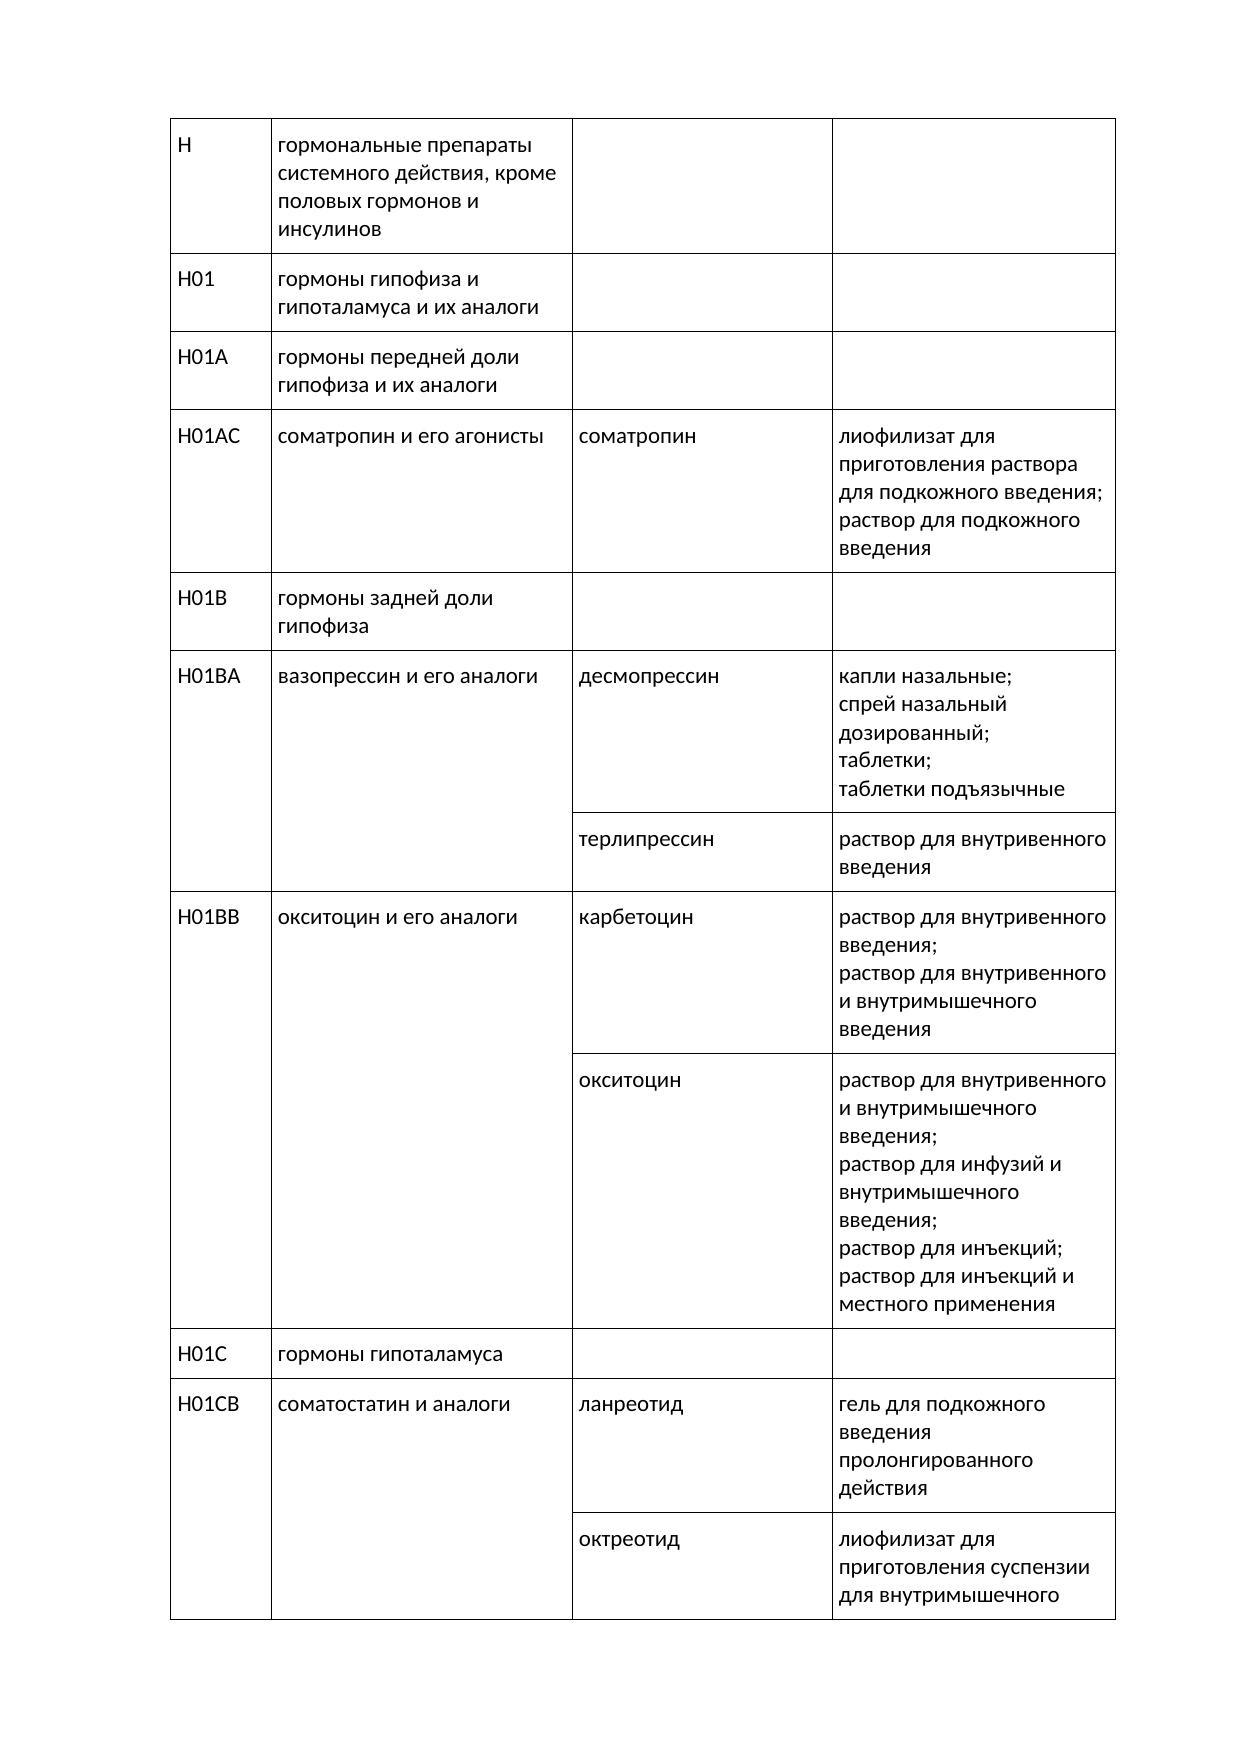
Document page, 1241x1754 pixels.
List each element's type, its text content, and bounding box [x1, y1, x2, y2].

table_cell октреотид [573, 1513, 832, 1618]
table_cell карбетоцин [573, 892, 832, 1053]
table_cell [833, 573, 1115, 650]
table_cell гормональные препараты системного действия, кроме половых гормонов и инсулинов [272, 119, 572, 252]
table_cell вазопрессин и его аналоги [272, 651, 572, 891]
table_cell раствор для внутривенного введения [833, 813, 1115, 891]
table_cell [833, 332, 1115, 409]
table_cell H01CB [171, 1379, 271, 1618]
table_cell окситоцин [573, 1054, 832, 1327]
table_cell соматостатин и аналоги [272, 1379, 572, 1618]
table_cell H01BB [171, 892, 271, 1327]
table_cell лиофилизат для приготовления раствора для подкожного введения; раствор для подкожного введения [833, 410, 1115, 572]
table_cell гормоны гипоталамуса [272, 1329, 572, 1378]
table_cell гель для подкожного введения пролонгированного действия [833, 1379, 1115, 1512]
table_cell [573, 254, 832, 331]
table_cell раствор для внутривенного введения; раствор для внутривенного и внутримышечного введения [833, 892, 1115, 1053]
table_cell H01B [171, 573, 271, 650]
table_cell H01C [171, 1329, 271, 1378]
table_cell окситоцин и его аналоги [272, 892, 572, 1327]
table_cell терлипрессин [573, 813, 832, 891]
table_cell гормоны гипофиза и гипоталамуса и их аналоги [272, 254, 572, 331]
table_cell соматропин [573, 410, 832, 572]
table_cell капли назальные; спрей назальный дозированный; таблетки; таблетки подъязычные [833, 651, 1115, 812]
table_cell [833, 1329, 1115, 1378]
table_cell [573, 1329, 832, 1378]
table_cell [573, 573, 832, 650]
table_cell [833, 1513, 1115, 1618]
table_cell [833, 254, 1115, 331]
table_cell H01AC [171, 410, 271, 572]
table_cell H01A [171, 332, 271, 409]
table_cell H01 [171, 254, 271, 331]
table_cell H [171, 119, 271, 252]
table_cell H01BA [171, 651, 271, 891]
table_cell ланреотид [573, 1379, 832, 1512]
table_cell гормоны задней доли гипофиза [272, 573, 572, 650]
table_cell [833, 119, 1115, 252]
table_cell [573, 332, 832, 409]
table_cell раствор для внутривенного и внутримышечного введения; раствор для инфузий и внутримышечного введения; раствор для инъекций; раствор для инъекций и местного применения [833, 1054, 1115, 1327]
table_cell соматропин и его агонисты [272, 410, 572, 572]
table_cell гормоны передней доли гипофиза и их аналоги [272, 332, 572, 409]
table_cell [573, 119, 832, 252]
table_cell десмопрессин [573, 651, 832, 812]
